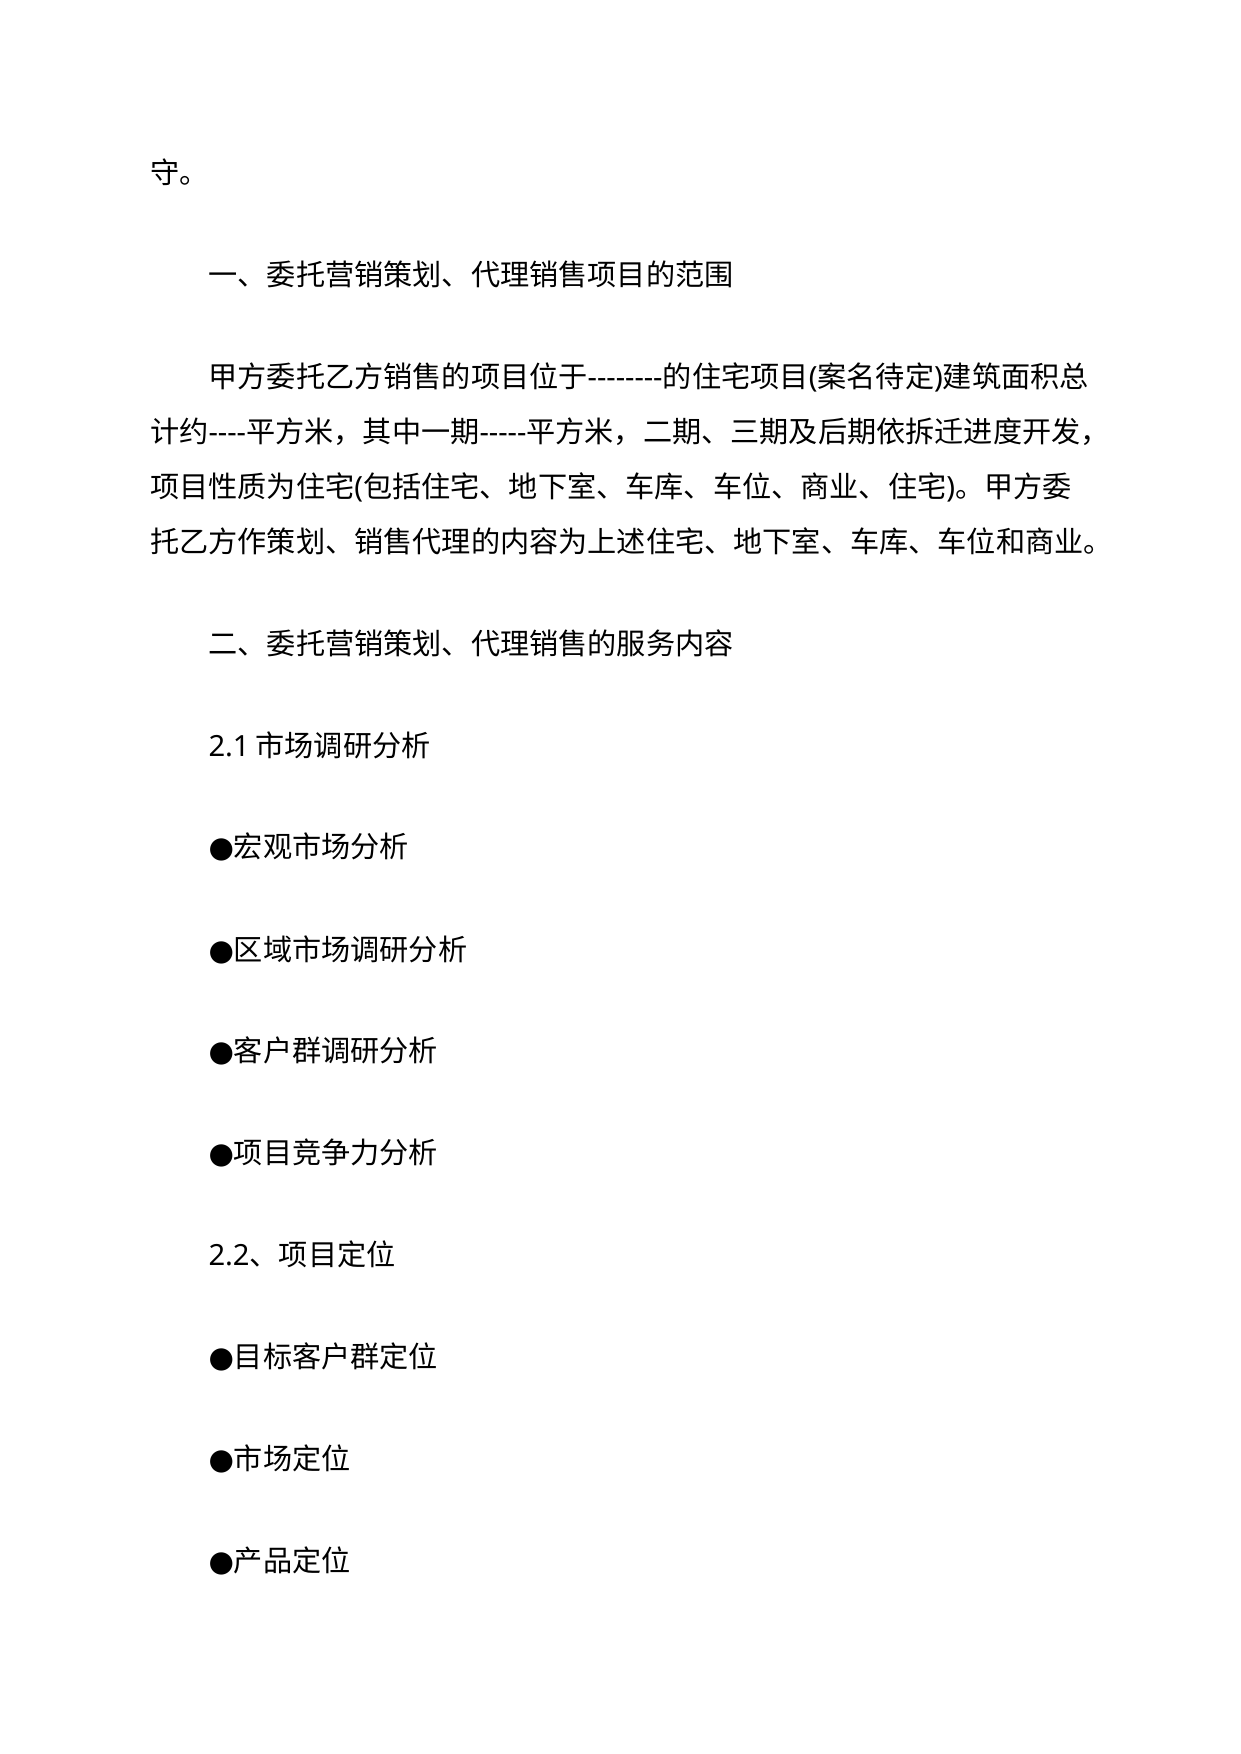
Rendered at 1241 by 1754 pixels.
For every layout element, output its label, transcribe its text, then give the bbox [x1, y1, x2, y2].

text ●区域市场调研分析 [150, 926, 1090, 968]
text ●产品定位 [150, 1538, 1090, 1580]
text ●市场定位 [150, 1436, 1090, 1478]
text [150, 150, 1090, 192]
text 2.2、项目定位 [150, 1232, 1090, 1274]
text ●项目竞争力分析 [150, 1130, 1090, 1172]
text ●目标客户群定位 [150, 1334, 1090, 1376]
text 一、委托营销策划、代理销售项目的范围 [150, 252, 1090, 294]
text 二、委托营销策划、代理销售的服务内容 [150, 620, 1090, 663]
text 2.1市场调研分析 [150, 722, 1090, 764]
text ●宏观市场分析 [150, 824, 1090, 866]
text 甲方委托乙方销售的项目位于--------的住宅项目(案名待定)建筑面积总计约----平方米，其中一期-----平方米，二期、三期及后期依拆迁进度开发，项目性质为住宅(包括住宅、地下室、车库、车位、商业、住宅)。甲方委托乙方作策划、销售代理的内容为上述住宅、地下室、车库、车位和商业。 [150, 353, 1090, 561]
text ●客户群调研分析 [150, 1028, 1090, 1070]
